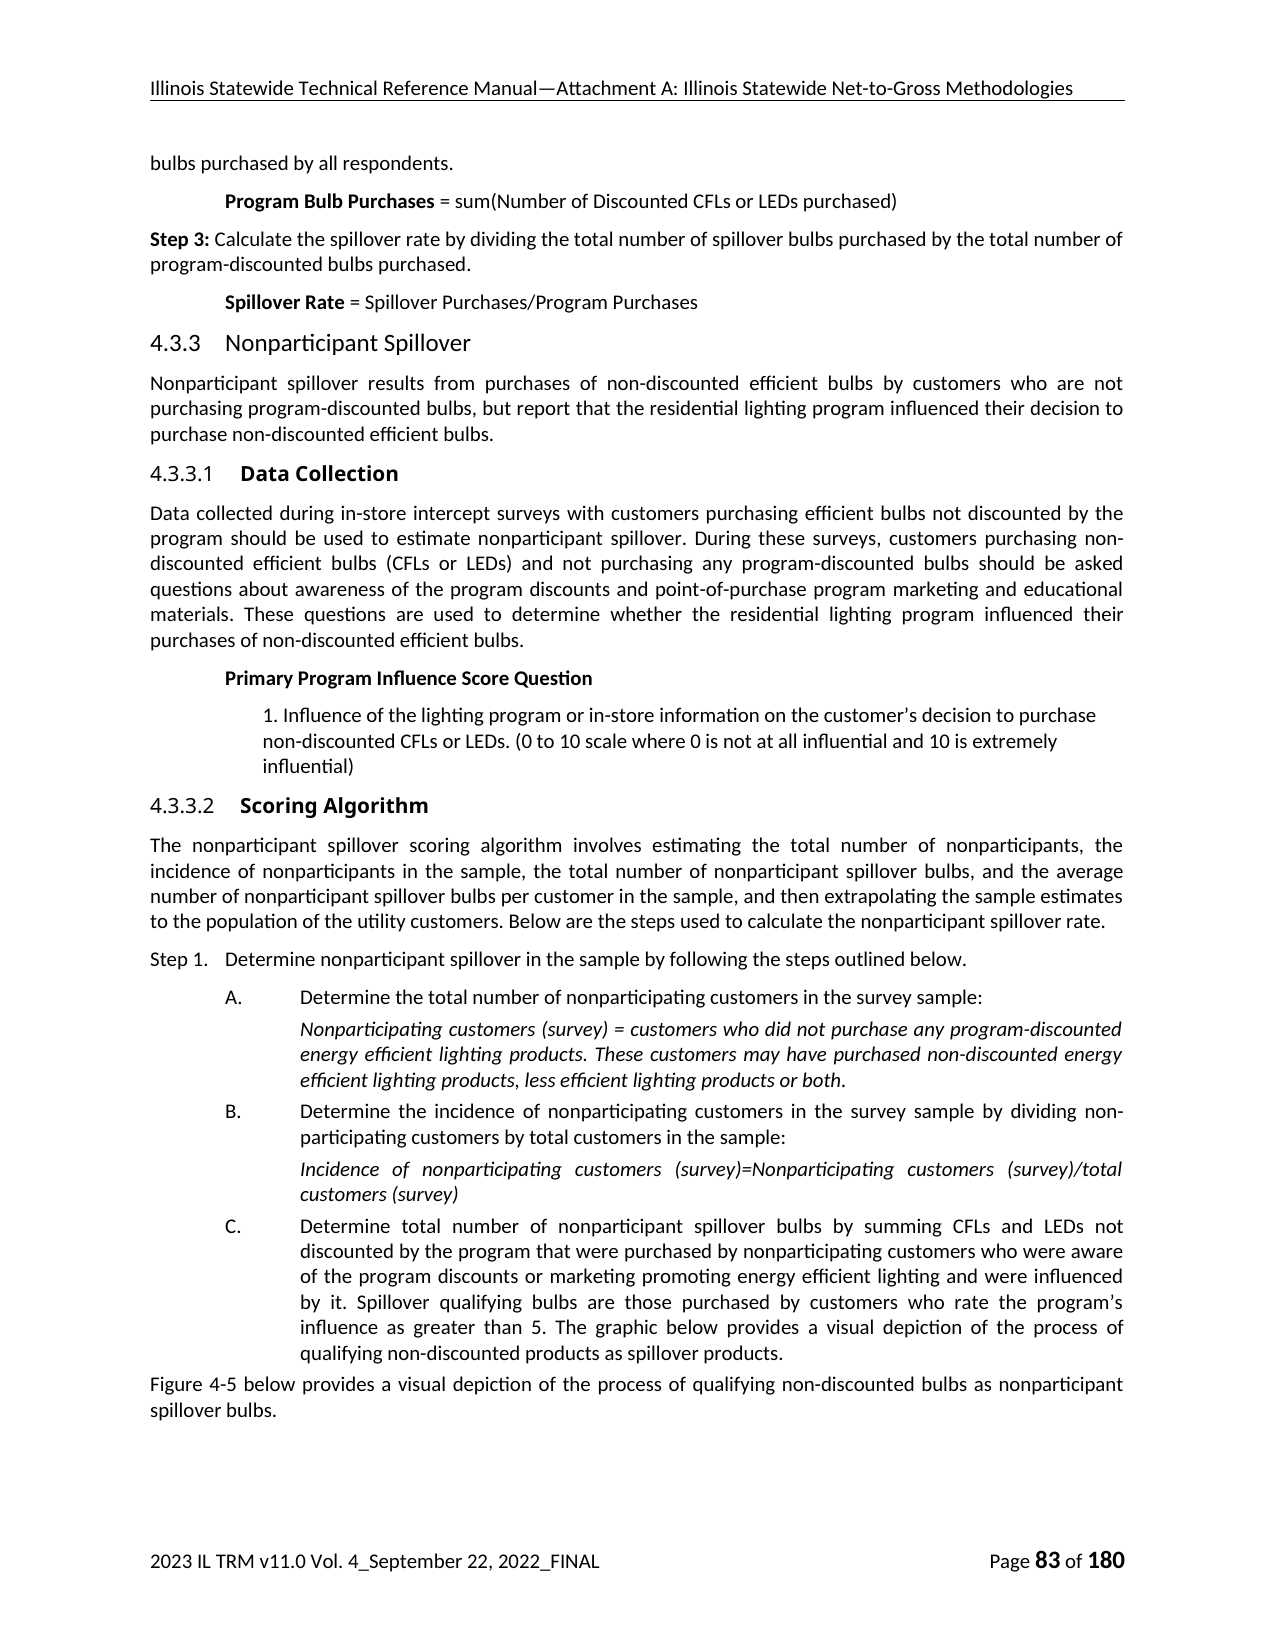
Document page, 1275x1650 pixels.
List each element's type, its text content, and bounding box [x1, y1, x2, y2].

text Incidence of nonparticipating customers (survey)=Nonparticipating customers (survey)/total customers (survey) [300, 1156, 1125, 1207]
text Program Bulb Purchases = sum(Number of Discounted CFLs or LEDs purchased) [150, 188, 1125, 213]
text Nonparticipating customers (survey) = customers who did not purchase any program-discounted energy efficient lighting products. These customers may have purchased non-discounted energy efficient lighting products, less efficient lighting products or both. [300, 1016, 1125, 1092]
subtitle Data Collection [150, 459, 1125, 487]
text Figure 4-5 below provides a visual depiction of the process of qualifying non-discounted bulbs as nonparticipant spillover bulbs. [150, 1372, 1125, 1422]
text B. Determine the incidence of nonparticipating customers in the survey sample by dividing non-participating customers by total customers in the sample: [225, 1099, 1125, 1149]
text Data collected during in-store intercept surveys with customers purchasing efficient bulbs not discounted by the program should be used to estimate nonparticipant spillover. During these surveys, customers purchasing non-discounted efficient bulbs (CFLs or LEDs) and not purchasing any program-discounted bulbs should be asked questions about awareness of the program discounts and point-of-purchase program marketing and educational materials. These questions are used to determine whether the residential lighting program influenced their purchases of non-discounted efficient bulbs. [150, 500, 1125, 652]
list Determine the total number of nonparticipating customers in the survey sample: [225, 984, 1125, 1010]
list 1. Influence of the lighting program or in-store information on the customer’s decision to purchase non-discounted CFLs or LEDs. (0 to 10 scale where 0 is not at all influential and 10 is extremely influential) [262, 703, 1125, 779]
text Step 1. Determine nonparticipant spillover in the sample by following the steps outlined below. [150, 947, 1125, 972]
subtitle Scoring Algorithm [150, 791, 1125, 820]
text Nonparticipant spillover results from purchases of non-discounted efficient bulbs by customers who are not purchasing program-discounted bulbs, but report that the residential lighting program influenced their decision to purchase non-discounted efficient bulbs. [150, 370, 1125, 446]
subtitle Nonparticipant Spillover [150, 327, 1125, 358]
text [150, 150, 1125, 175]
text C. Determine total number of nonparticipant spillover bulbs by summing CFLs and LEDs not discounted by the program that were purchased by nonparticipating customers who were aware of the program discounts or marketing promoting energy efficient lighting and were influenced by it. Spillover qualifying bulbs are those purchased by customers who rate the program’s influence as greater than 5. The graphic below provides a visual depiction of the process of qualifying non-discounted products as spillover products. [225, 1213, 1125, 1365]
text Spillover Rate = Spillover Purchases/Program Purchases [150, 289, 1125, 314]
text Step 3: Calculate the spillover rate by dividing the total number of spillover bulbs purchased by the total number of program-discounted bulbs purchased. [150, 226, 1125, 277]
text The nonparticipant spillover scoring algorithm involves estimating the total number of nonparticipants, the incidence of nonparticipants in the sample, the total number of nonparticipant spillover bulbs, and the average number of nonparticipant spillover bulbs per customer in the sample, and then extrapolating the sample estimates to the population of the utility customers. Below are the steps used to calculate the nonparticipant spillover rate. [150, 832, 1125, 934]
text Primary Program Influence Score Question [225, 665, 1125, 690]
